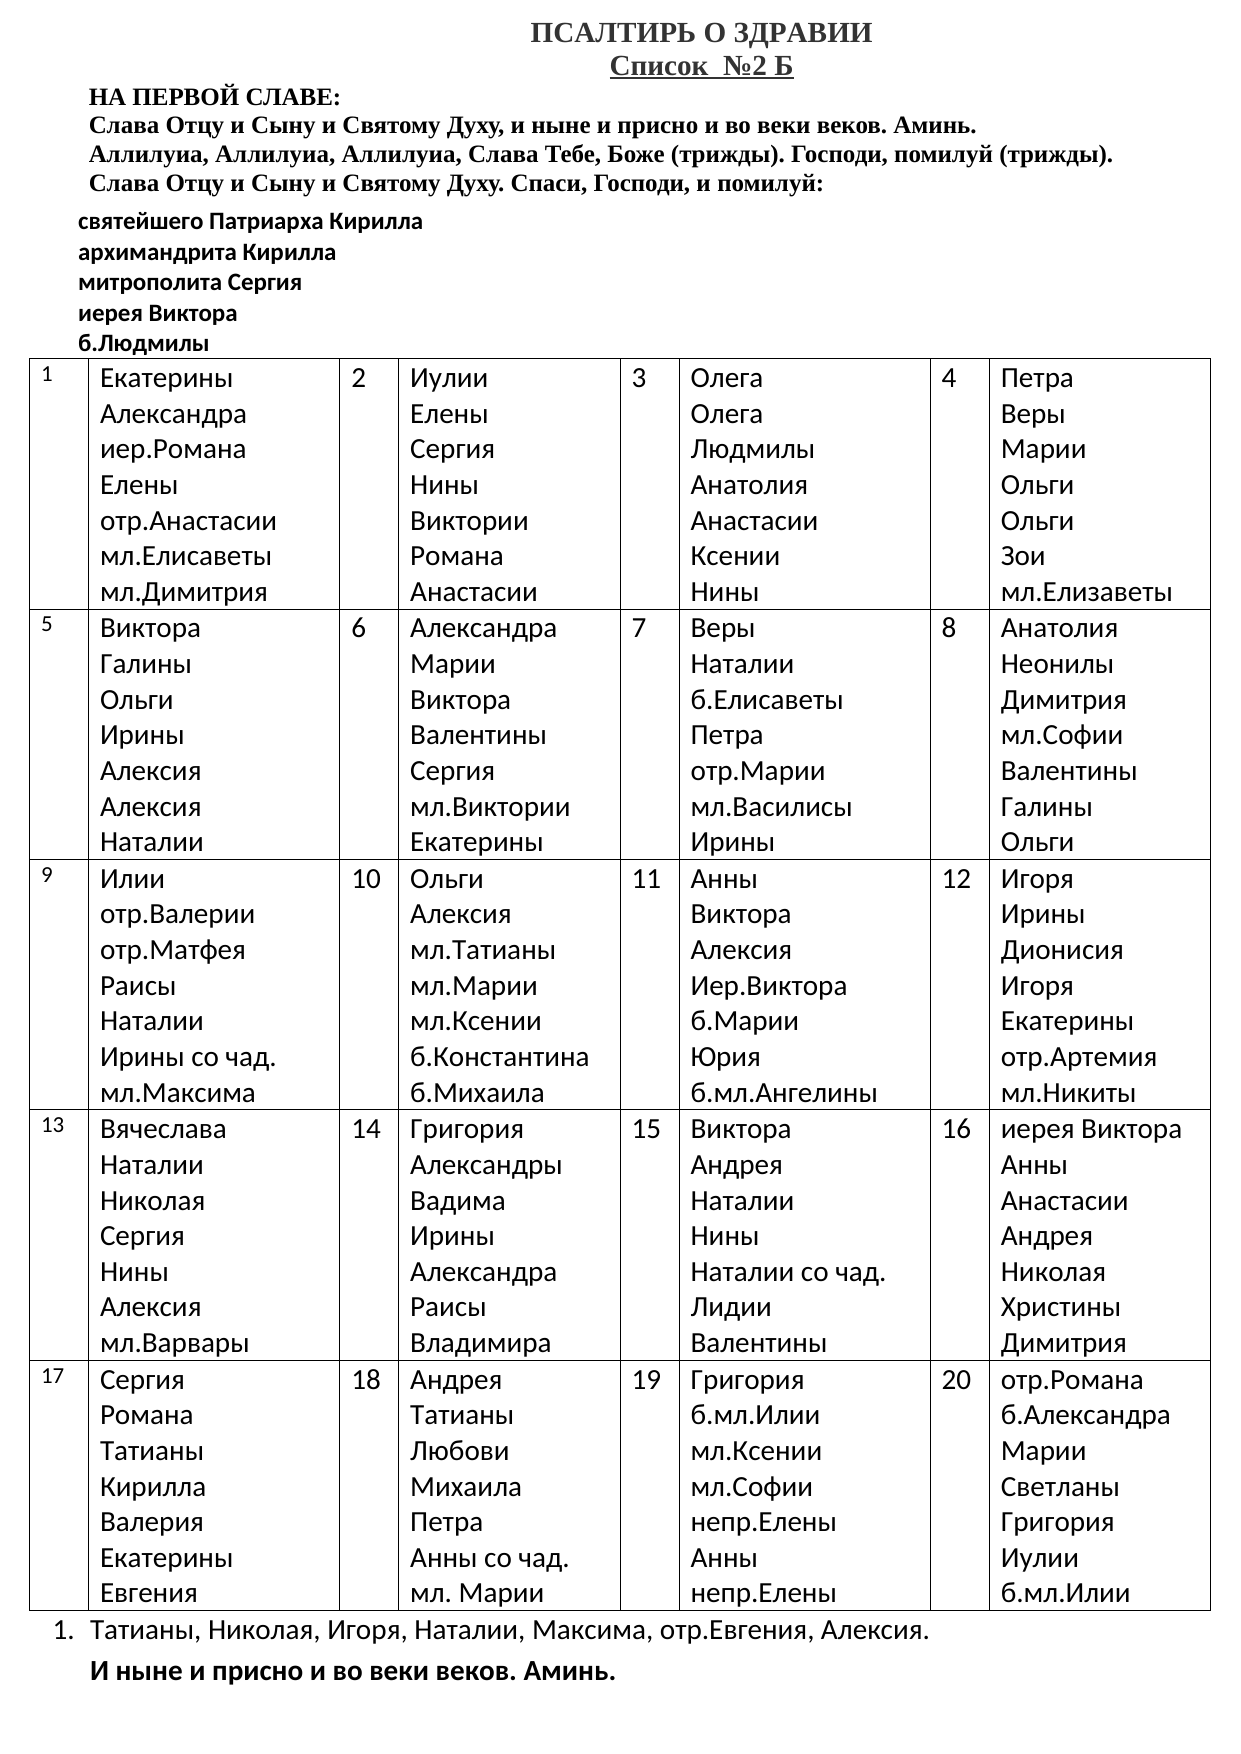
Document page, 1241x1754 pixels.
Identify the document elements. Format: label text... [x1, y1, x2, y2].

table_header святейшего Патриарха Кирилла архимандрита Кирилла [67, 205, 440, 266]
table_header Петра Веры Марии Ольги Ольги Зои мл.Елизаветы [990, 359, 1210, 608]
list И ныне и присно и во веки веков. Аминь. [90, 1652, 1226, 1688]
table_cell Виктора Андрея Наталии Нины Наталии со чад. Лидии Валентины [680, 1110, 930, 1360]
table_header Иулии Елены Сергия Нины Виктории Романа Анастасии [399, 359, 620, 608]
table_cell Веры Наталии б.Елисаветы Петра отр.Марии мл.Василисы Ирины [680, 610, 930, 859]
table_cell Андрея Татианы Любови Михаила Петра Анны со чад. мл. Марии [399, 1361, 620, 1610]
text Аллилуиа, Аллилуиа, Аллилуиа, Слава Тебе, Боже (трижды). Господи, помилуй (трижды). [88, 139, 1226, 168]
table_cell 14 [340, 1110, 398, 1360]
table_header Олега Олега Людмилы Анатолия Анастасии Ксении Нины [680, 359, 930, 608]
text ПСАЛТИРЬ О ЗДРАВИИ [177, 15, 1226, 48]
table_cell 8 [931, 610, 989, 859]
table_cell Ольги Алексия мл.Татианы мл.Марии мл.Ксении б.Константина б.Михаила [399, 860, 620, 1109]
table_cell 6 [340, 610, 398, 859]
table_cell 20 [931, 1361, 989, 1610]
list Татианы, Николая, Игоря, Наталии, Максима, отр.Евгения, Алексия. [52, 1611, 1226, 1647]
table_cell иерея Виктора б.Людмилы [67, 297, 440, 358]
table_cell Анатолия Неонилы Димитрия мл.Софии Валентины Галины Ольги [990, 610, 1210, 859]
text Слава Отцу и Сыну и Святому Духу. Спаси, Господи, и помилуй: [88, 168, 1226, 197]
text НА ПЕРВОЙ СЛАВЕ: [88, 82, 1226, 111]
table_cell 11 [621, 860, 679, 1109]
table_cell 9 [30, 860, 88, 1109]
table_cell Григория Александры Вадима Ирины Александра Раисы Владимира [399, 1110, 620, 1360]
table_cell митрополита Сергия [67, 266, 440, 297]
table_cell 15 [621, 1110, 679, 1360]
text Слава Отцу и Сыну и Святому Духу, и ныне и присно и во веки веков. Аминь. [88, 111, 1226, 139]
table_header 1 [30, 359, 88, 608]
table_cell 13 [30, 1110, 88, 1360]
table_cell 5 [30, 610, 88, 859]
table_header Екатерины Александра иер.Романа Елены отр.Анастасии мл.Елисаветы мл.Димитрия [89, 359, 339, 608]
table_cell 12 [931, 860, 989, 1109]
text Список №2 Б [177, 48, 1226, 82]
table_cell 18 [340, 1361, 398, 1610]
table_cell 7 [621, 610, 679, 859]
table_header 3 [621, 359, 679, 608]
table_cell 19 [621, 1361, 679, 1610]
table_cell Анны Виктора Алексия Иер.Виктора б.Марии Юрия б.мл.Ангелины [680, 860, 930, 1109]
table_cell 10 [340, 860, 398, 1109]
table_header 2 [340, 359, 398, 608]
table_cell 16 [931, 1110, 989, 1360]
table_cell Григория б.мл.Илии мл.Ксении мл.Софии непр.Елены Анны непр.Елены [680, 1361, 930, 1610]
table_cell Вячеслава Наталии Николая Сергия Нины Алексия мл.Варвары [89, 1110, 339, 1360]
table_cell Илии отр.Валерии отр.Матфея Раисы Наталии Ирины со чад. мл.Максима [89, 860, 339, 1109]
table_cell 17 [30, 1361, 88, 1610]
table_cell Игоря Ирины Дионисия Игоря Екатерины отр.Артемия мл.Никиты [990, 860, 1210, 1109]
table_cell Александра Марии Виктора Валентины Сергия мл.Виктории Екатерины [399, 610, 620, 859]
table_cell Сергия Романа Татианы Кирилла Валерия Екатерины Евгения [89, 1361, 339, 1610]
table_cell отр.Романа б.Александра Марии Светланы Григория Иулии б.мл.Илии [990, 1361, 1210, 1610]
table_header 4 [931, 359, 989, 608]
table_cell иерея Виктора Анны Анастасии Андрея Николая Христины Димитрия [990, 1110, 1210, 1360]
table_cell Виктора Галины Ольги Ирины Алексия Алексия Наталии [89, 610, 339, 859]
